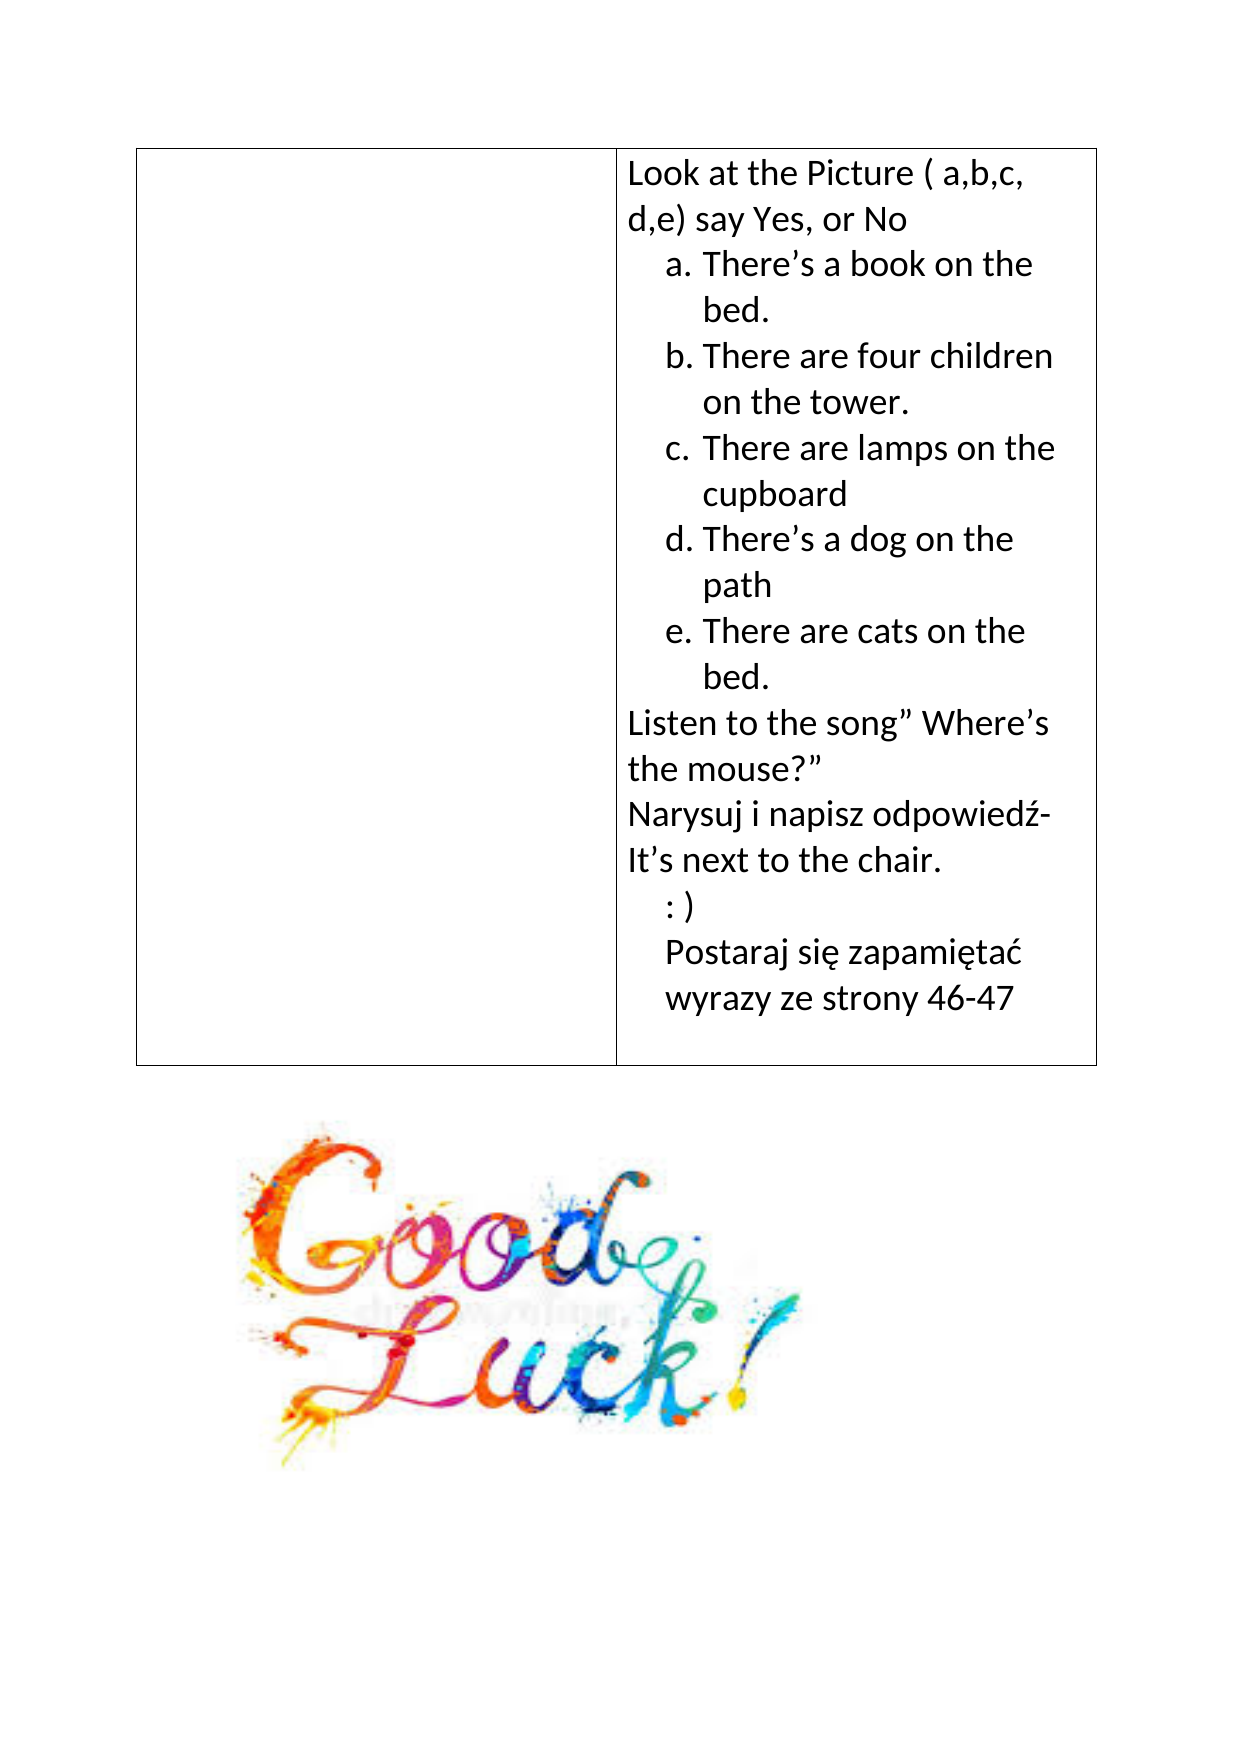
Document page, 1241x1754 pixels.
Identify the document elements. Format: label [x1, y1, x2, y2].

table_cell [137, 149, 616, 1065]
table_cell [617, 149, 1096, 1065]
picture [147, 1066, 857, 1529]
